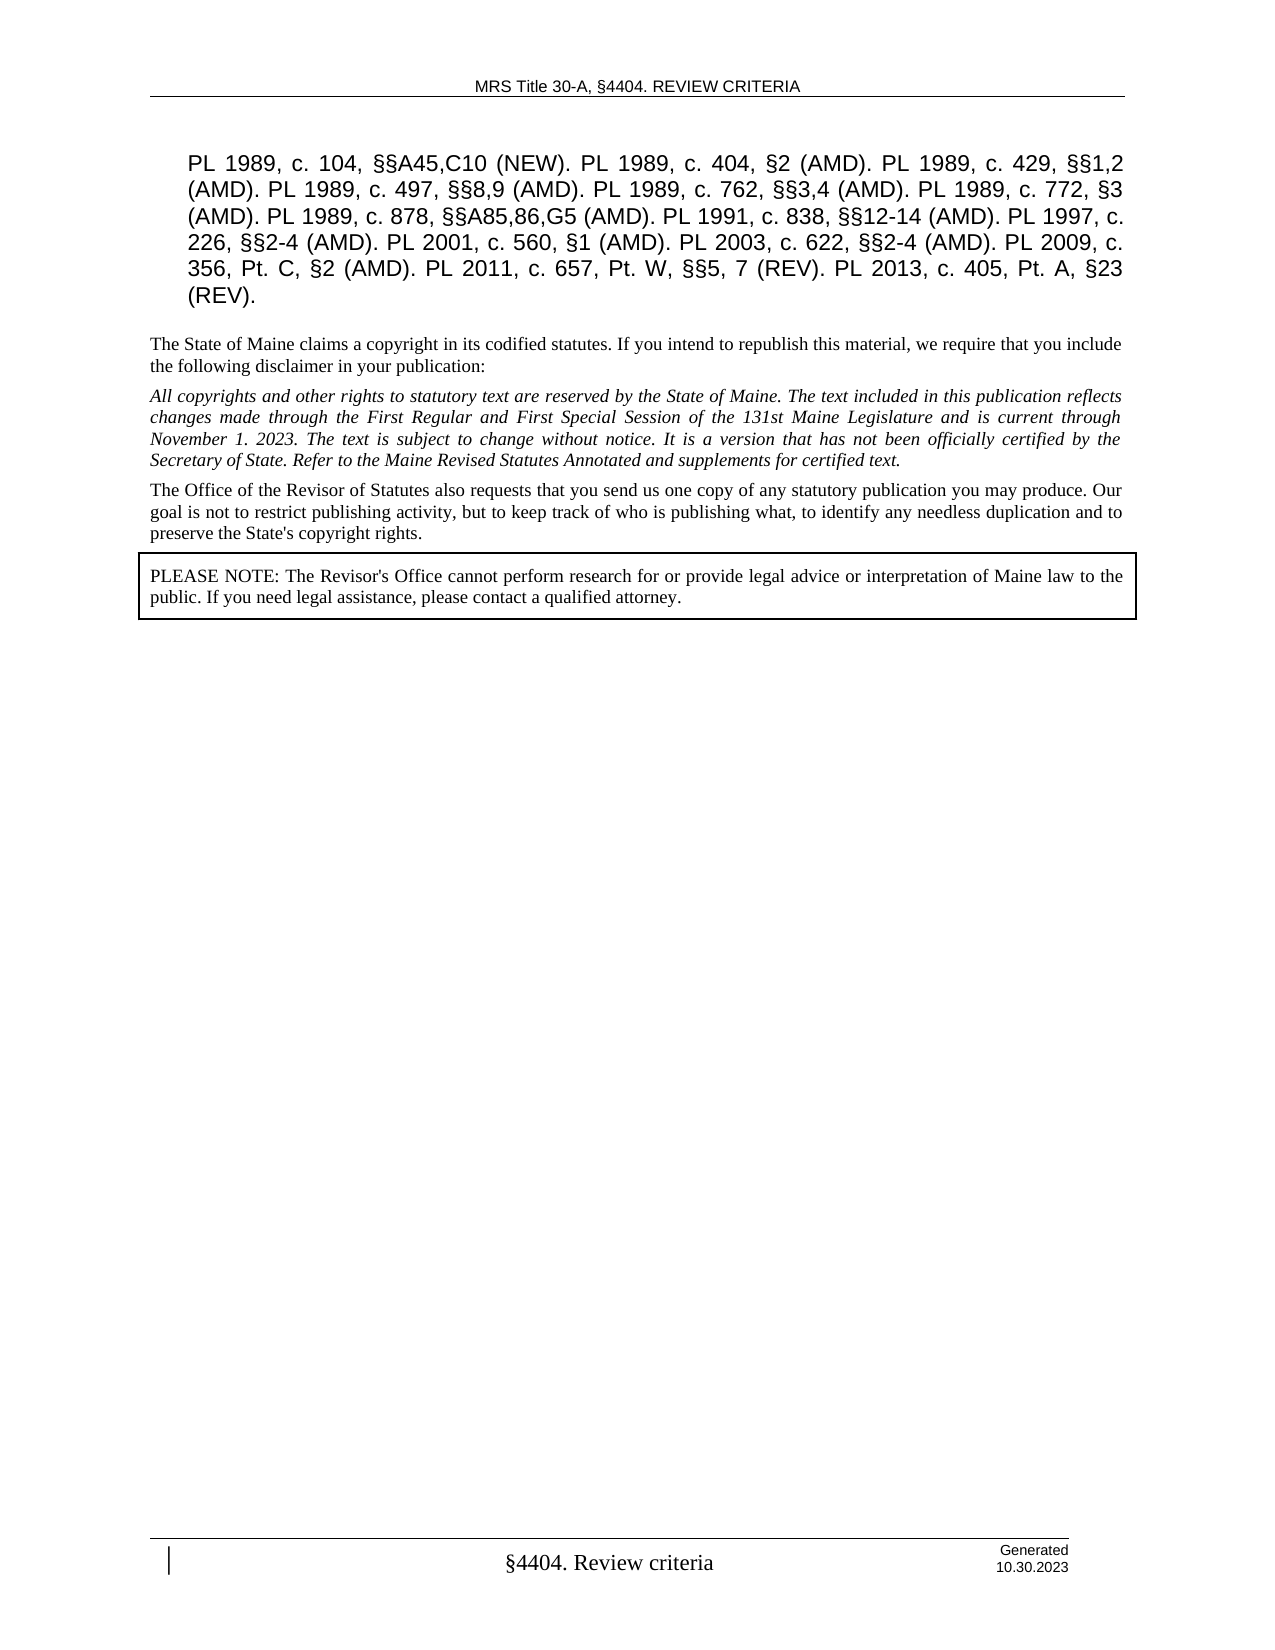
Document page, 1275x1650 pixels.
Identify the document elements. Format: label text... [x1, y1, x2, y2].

text All copyrights and other rights to statutory text are reserved by the State of Maine. The text included in this publication reflects changes made through the First Regular and First Special Session of the 131st Maine Legislature and is current through November 1. 2023 . The text is subject to change without notice. It is a version that has not been officially certified by the Secretary of State. Refer to the Maine Revised Statutes Annotated and supplements for certified text. [150, 384, 1125, 471]
text PLEASE NOTE: The Revisor's Office cannot perform research for or provide legal advice or interpretation of Maine law to the public. If you need legal assistance, please contact a qualified attorney. [140, 554, 1135, 618]
text PL 1989, c. 104, §§A45,C10 (NEW). PL 1989, c. 404, §2 (AMD). PL 1989, c. 429, §§1,2 (AMD). PL 1989, c. 497, §§8,9 (AMD). PL 1989, c. 762, §§3,4 (AMD). PL 1989, c. 772, §3 (AMD). PL 1989, c. 878, §§A85,86,G5 (AMD). PL 1991, c. 838, §§12-14 (AMD). PL 1997, c. 226, §§2-4 (AMD). PL 2001, c. 560, §1 (AMD). PL 2003, c. 622, §§2-4 (AMD). PL 2009, c. 356, Pt. C, §2 (AMD). PL 2011, c. 657, Pt. W, §§5, 7 (REV). PL 2013, c. 405, Pt. A, §23 (REV). [187, 150, 1125, 308]
text The State of Maine claims a copyright in its codified statutes. If you intend to republish this material, we require that you include the following disclaimer in your publication: [150, 333, 1125, 376]
text The Office of the Revisor of Statutes also requests that you send us one copy of any statutory publication you may produce. Our goal is not to restrict publishing activity, but to keep track of who is publishing what, to identify any needless duplication and to preserve the State's copyright rights. [150, 479, 1125, 544]
